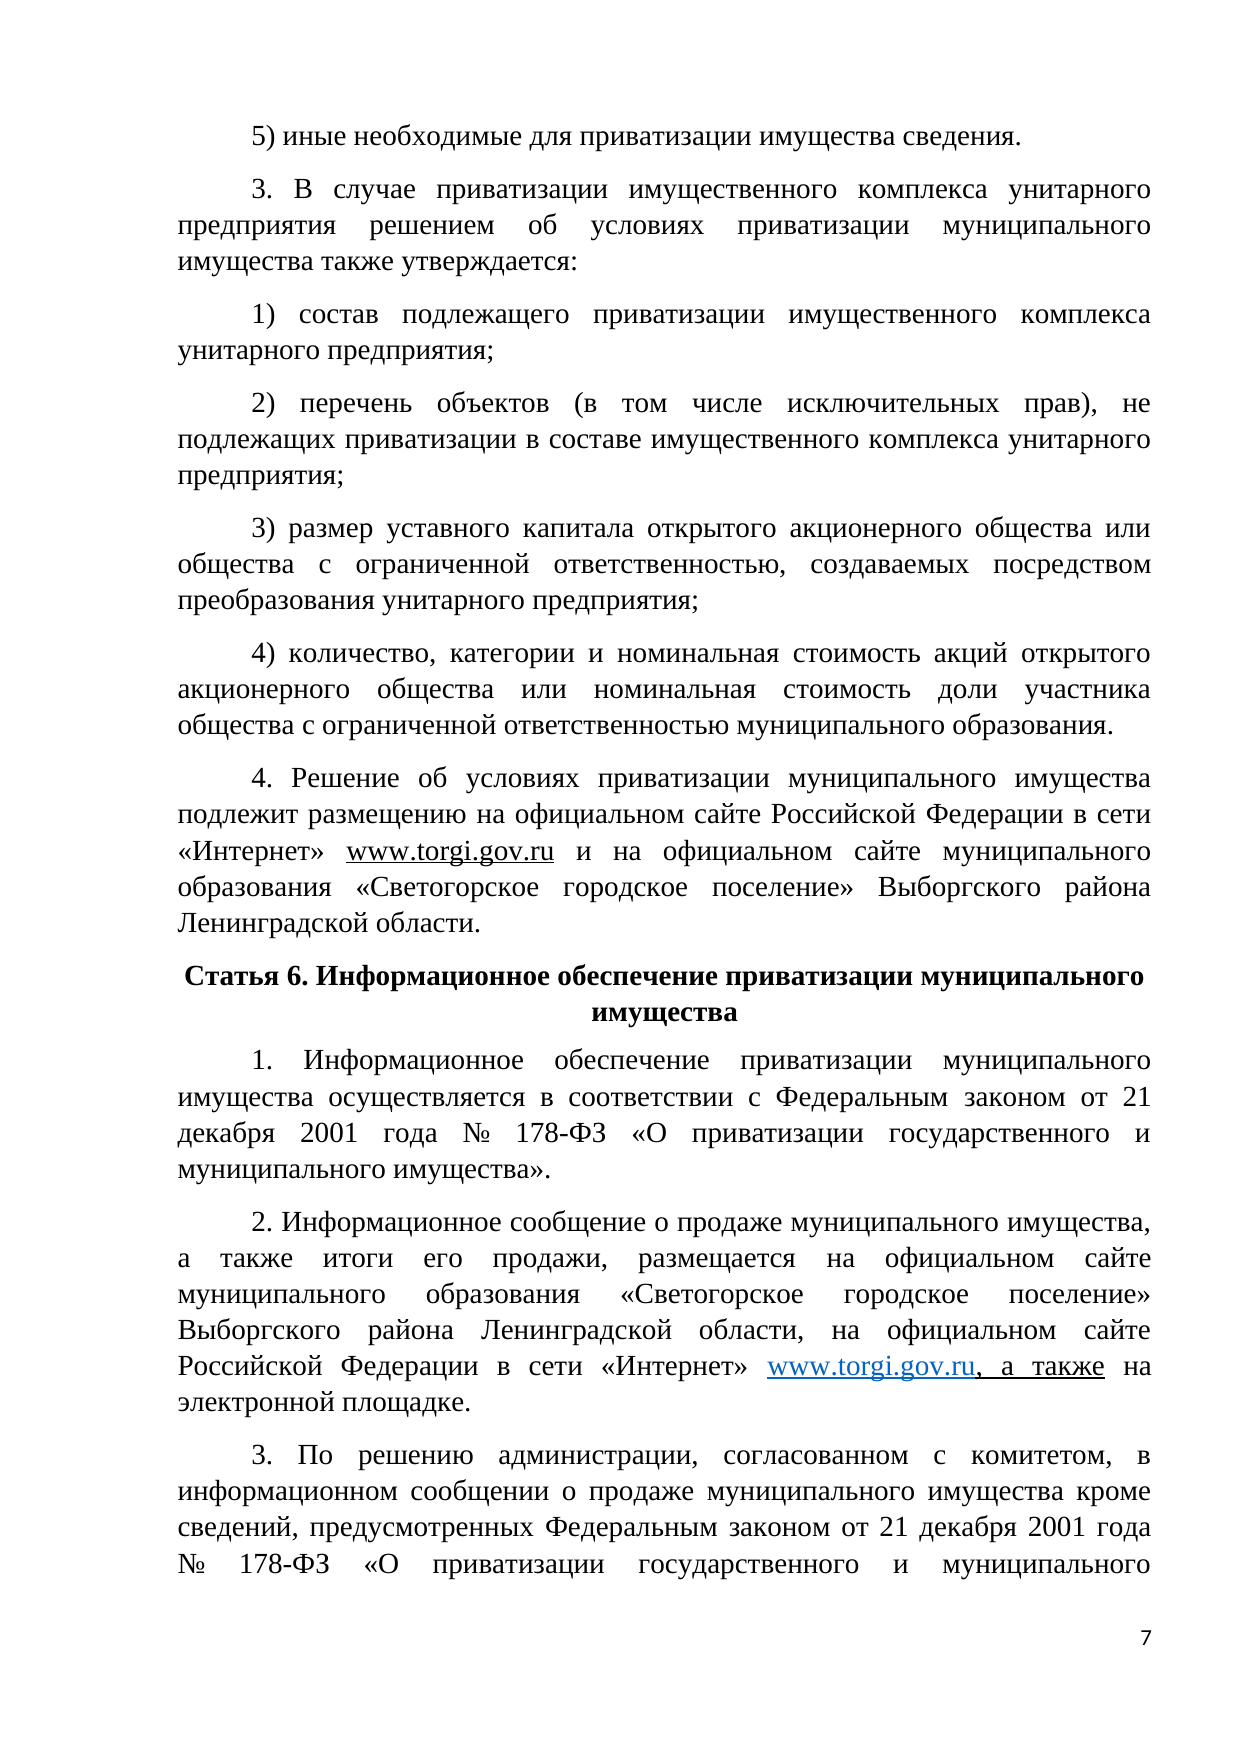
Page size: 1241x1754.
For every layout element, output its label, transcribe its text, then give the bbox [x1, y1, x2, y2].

text 5) иные необходимые для приватизации имущества сведения. [177, 118, 1152, 152]
text Статья 6. Информационное обеспечение приватизации муниципального имущества [177, 958, 1152, 1027]
text 1. Информационное обеспечение приватизации муниципального имущества осуществляется в соответствии с Федеральным законом от 21 декабря 2001 года № 178-ФЗ «О приватизации государственного и муниципального имущества». [177, 1042, 1152, 1184]
text 3) размер уставного капитала открытого акционерного общества или общества с ограниченной ответственностью, создаваемых посредством преобразования унитарного предприятия; [177, 510, 1152, 616]
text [177, 1437, 1152, 1579]
text 1) состав подлежащего приватизации имущественного комплекса унитарного предприятия; [177, 296, 1152, 366]
text 4. Решение об условиях приватизации муниципального имущества подлежит размещению на официальном сайте Российской Федерации в сети «Интернет» www.torgi.gov.ru и на официальном сайте муниципального образования «Светогорское городское поселение» Выборгского района Ленинградской области. [177, 760, 1152, 938]
text 2) перечень объектов (в том числе исключительных прав), не подлежащих приватизации в составе имущественного комплекса унитарного предприятия; [177, 385, 1152, 491]
text 2. Информационное сообщение о продаже муниципального имущества, а также итоги его продажи, размещается на официальном сайте муниципального образования «Светогорское городское поселение» Выборгского района Ленинградской области, на официальном сайте Российской Федерации в сети «Интернет» www.torgi.gov.ru, а также на электронной площадке. [177, 1204, 1152, 1418]
text 4) количество, категории и номинальная стоимость акций открытого акционерного общества или номинальная стоимость доли участника общества с ограниченной ответственностью муниципального образования. [177, 635, 1152, 741]
text 3. В случае приватизации имущественного комплекса унитарного предприятия решением об условиях приватизации муниципального имущества также утверждается: [177, 171, 1152, 277]
